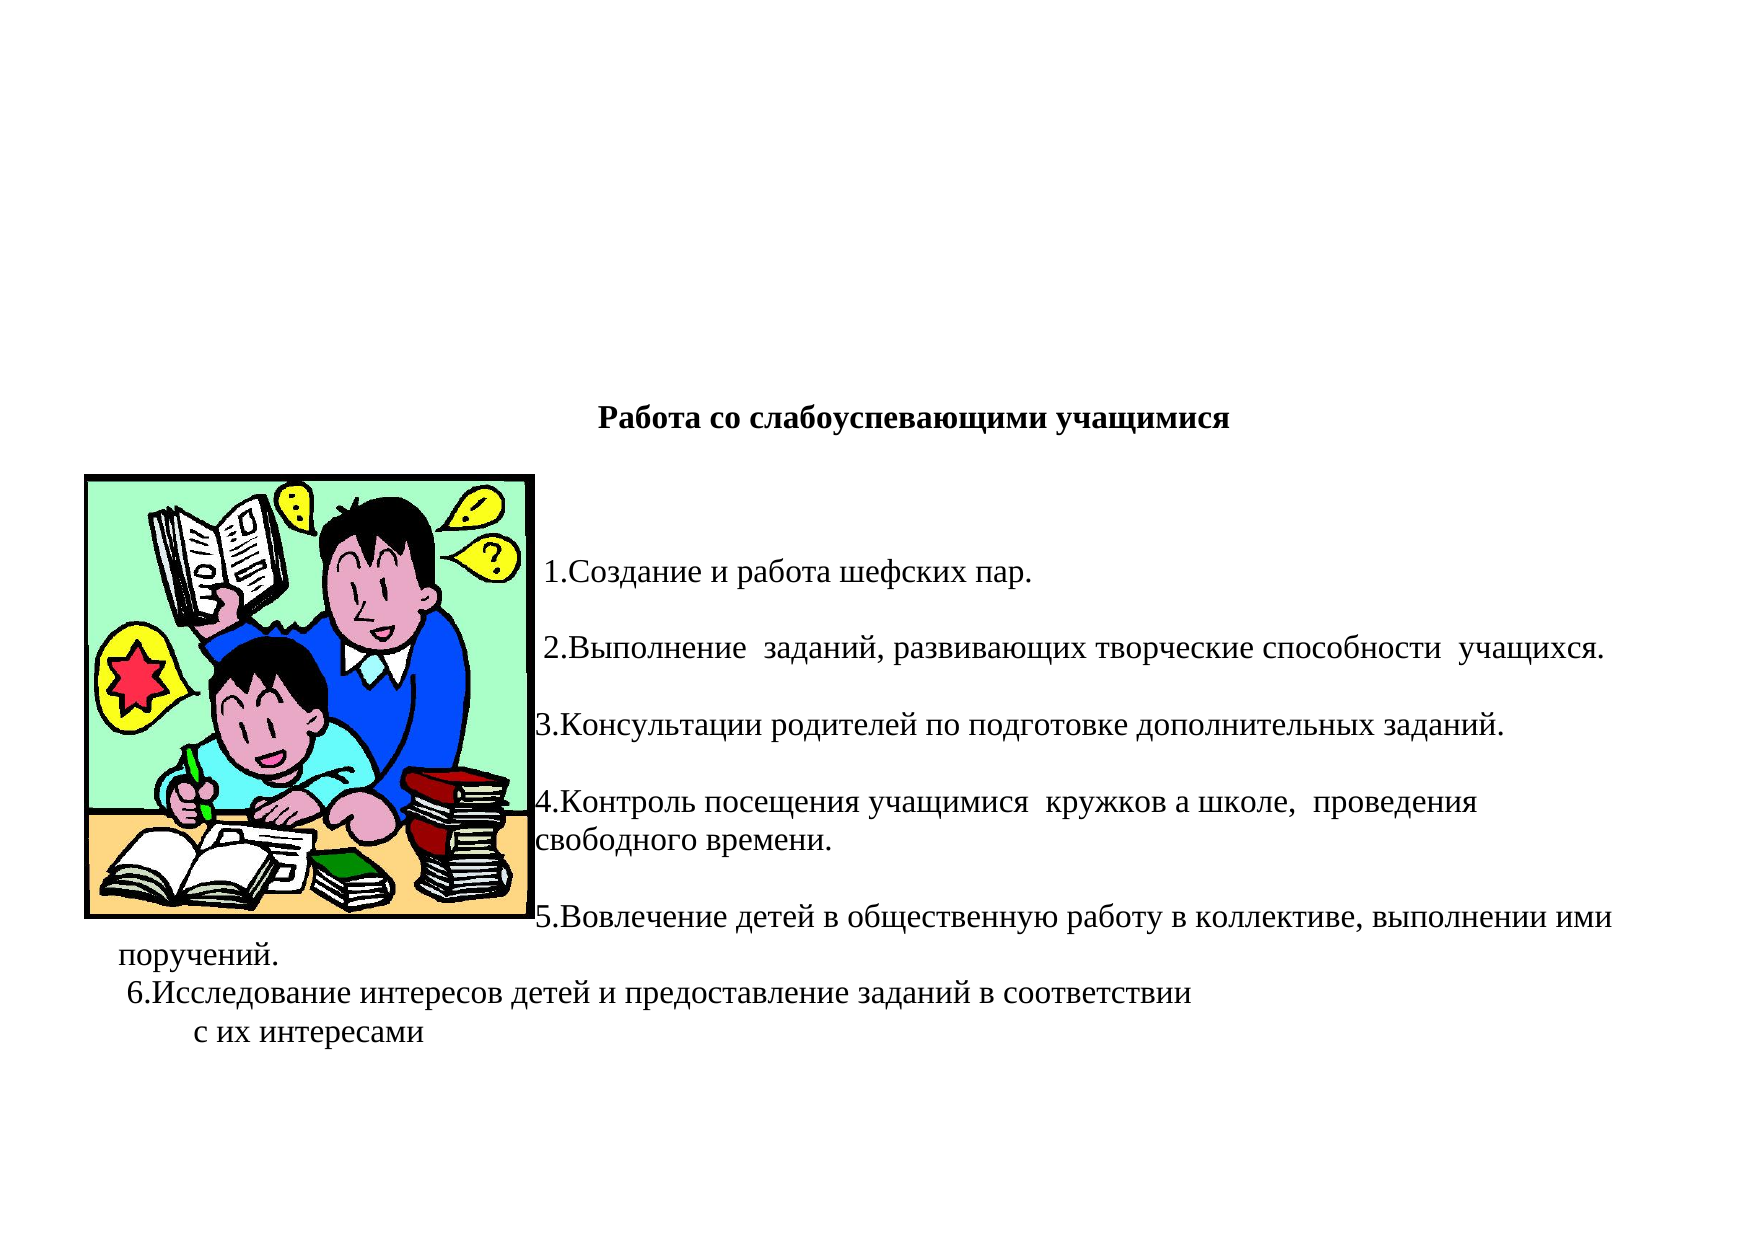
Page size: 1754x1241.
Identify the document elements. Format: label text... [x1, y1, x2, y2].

text с их интересами [118, 1011, 1636, 1049]
text 1.Создание и работа шефских пар. [535, 551, 1636, 589]
text 4.Контроль посещения учащимися кружков а школе, проведения свободного времени. [535, 781, 1636, 858]
text 5.Вовлечение детей в общественную работу в коллективе, выполнении ими поручений. [118, 896, 1636, 973]
picture [84, 474, 535, 919]
text 6.Исследование интересов детей и предоставление заданий в соответствии [118, 973, 1636, 1011]
text Работа со слабоуспевающими учащимися [118, 398, 1636, 436]
text 2.Выполнение заданий, развивающих творческие способности учащихся. [535, 628, 1636, 666]
text 3.Консультации родителей по подготовке дополнительных заданий. [535, 704, 1636, 743]
